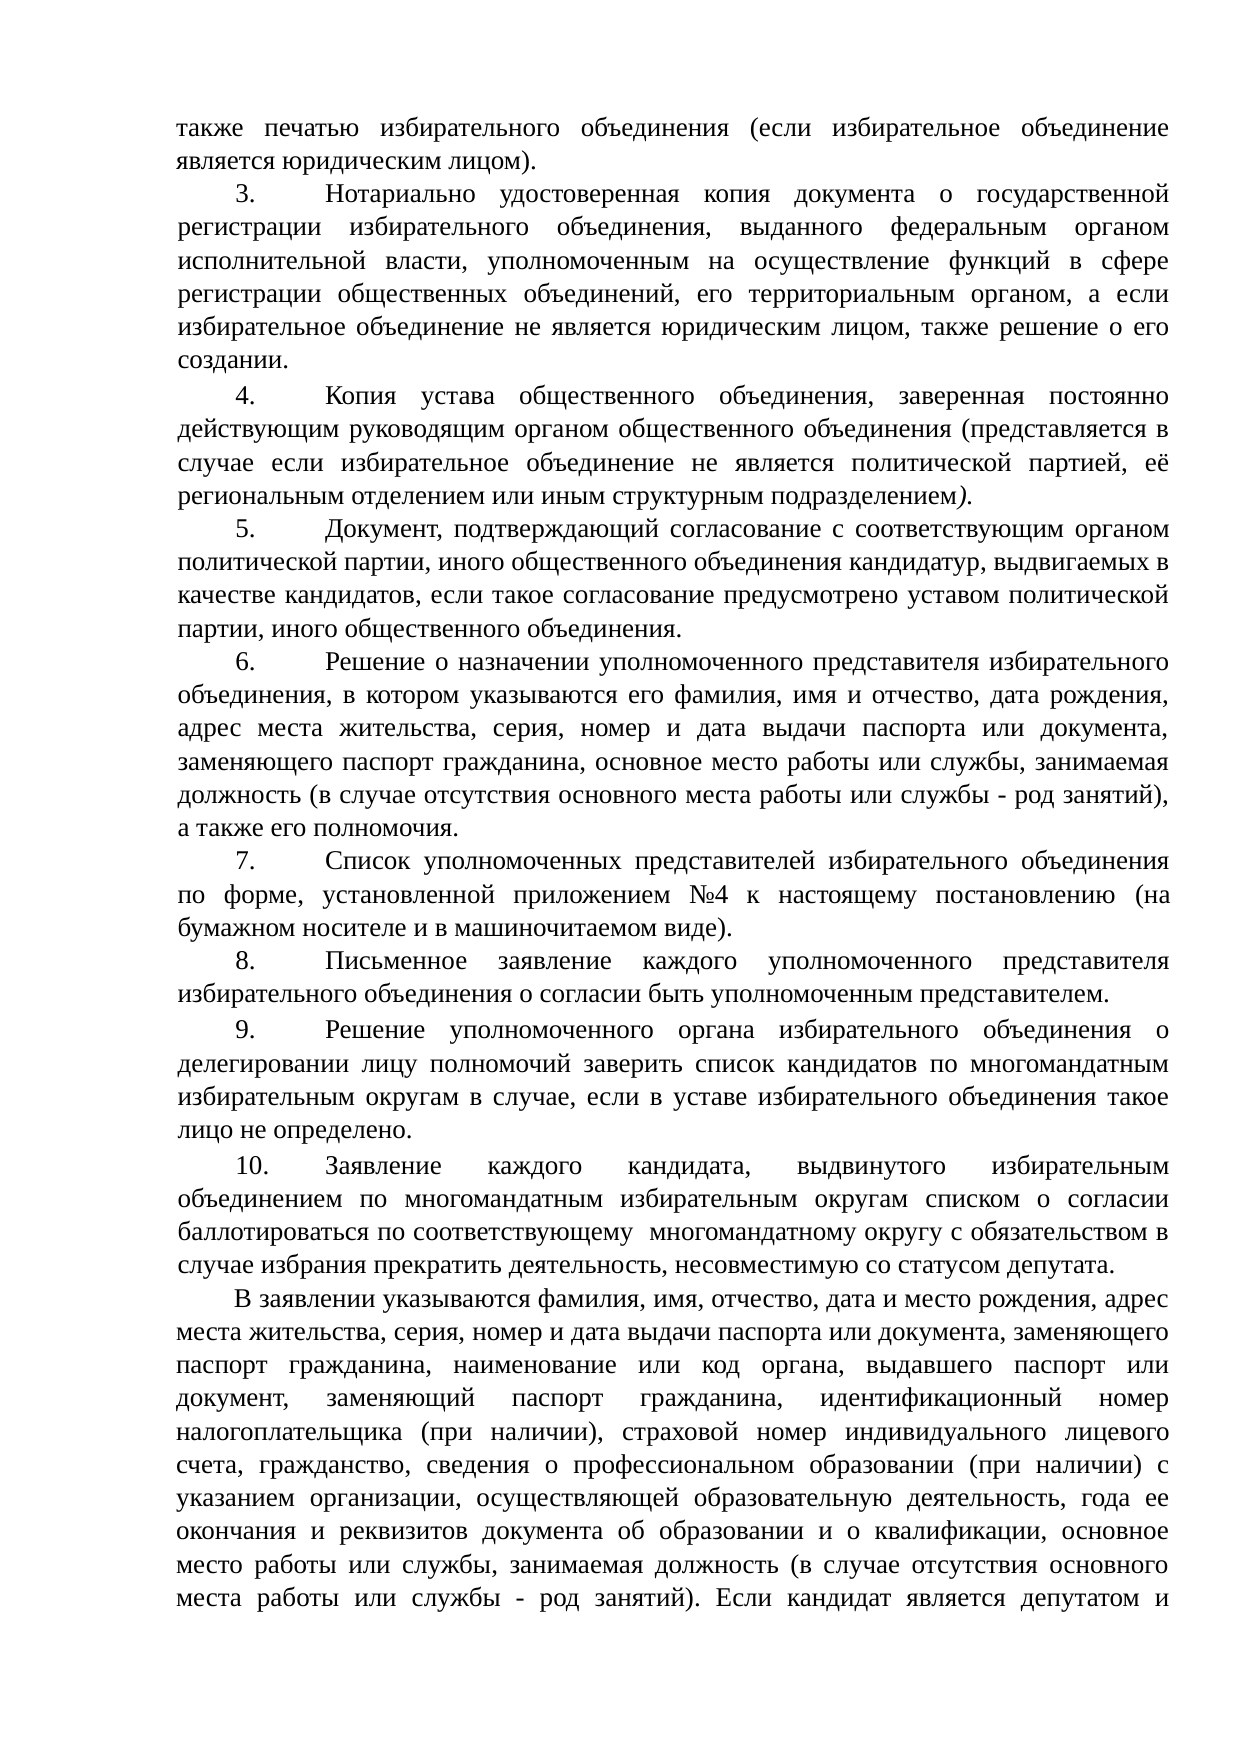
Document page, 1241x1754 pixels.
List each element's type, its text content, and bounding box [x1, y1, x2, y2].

list Заявление каждого кандидата, выдвинутого избирательным объединением по многомандатным избирательным округам списком о согласии баллотироваться по соответствующему многомандатному округу с обязательством в случае избрания прекратить деятельность, несовместимую со статусом депутата. [177, 1149, 1170, 1280]
list Решение уполномоченного органа избирательного объединения о делегировании лицу полномочий заверить список кандидатов по многомандатным избирательным округам в случае, если в уставе избирательного объединения такое лицо не определено. [177, 1013, 1170, 1144]
list Нотариально удостоверенная копия документа о государственной регистрации избирательного объединения, выданного федеральным органом исполнительной власти, уполномоченным на осуществление функций в сфере регистрации общественных объединений, его территориальным органом, а если избирательное объединение не является юридическим лицом, также решение о его создании. [177, 177, 1170, 374]
list Решение о назначении уполномоченного представителя избирательного объединения, в котором указываются его фамилия, имя и отчество, дата рождения, адрес места жительства, серия, номер и дата выдачи паспорта или документа, заменяющего паспорт гражданина, основное место работы или службы, занимаемая должность (в случае отсутствия основного места работы или службы - род занятий), а также его полномочия. [177, 645, 1170, 842]
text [176, 1282, 1170, 1612]
list Письменное заявление каждого уполномоченного представителя избирательного объединения о согласии быть уполномоченным представителем. [177, 944, 1170, 1009]
list Список уполномоченных представителей избирательного объединения по форме, установленной приложением №4 к настоящему постановлению (на бумажном носителе и в машиночитаемом виде). [177, 844, 1170, 942]
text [176, 111, 1170, 175]
list Копия устава общественного объединения, заверенная постоянно действующим руководящим органом общественного объединения (представляется в случае если избирательное объединение не является политической партией, её региональным отделением или иным структурным подразделением). [177, 379, 1170, 510]
list Документ, подтверждающий согласование с соответствующим органом политической партии, иного общественного объединения кандидатур, выдвигаемых в качестве кандидатов, если такое согласование предусмотрено уставом политической партии, иного общественного объединения. [177, 512, 1170, 643]
